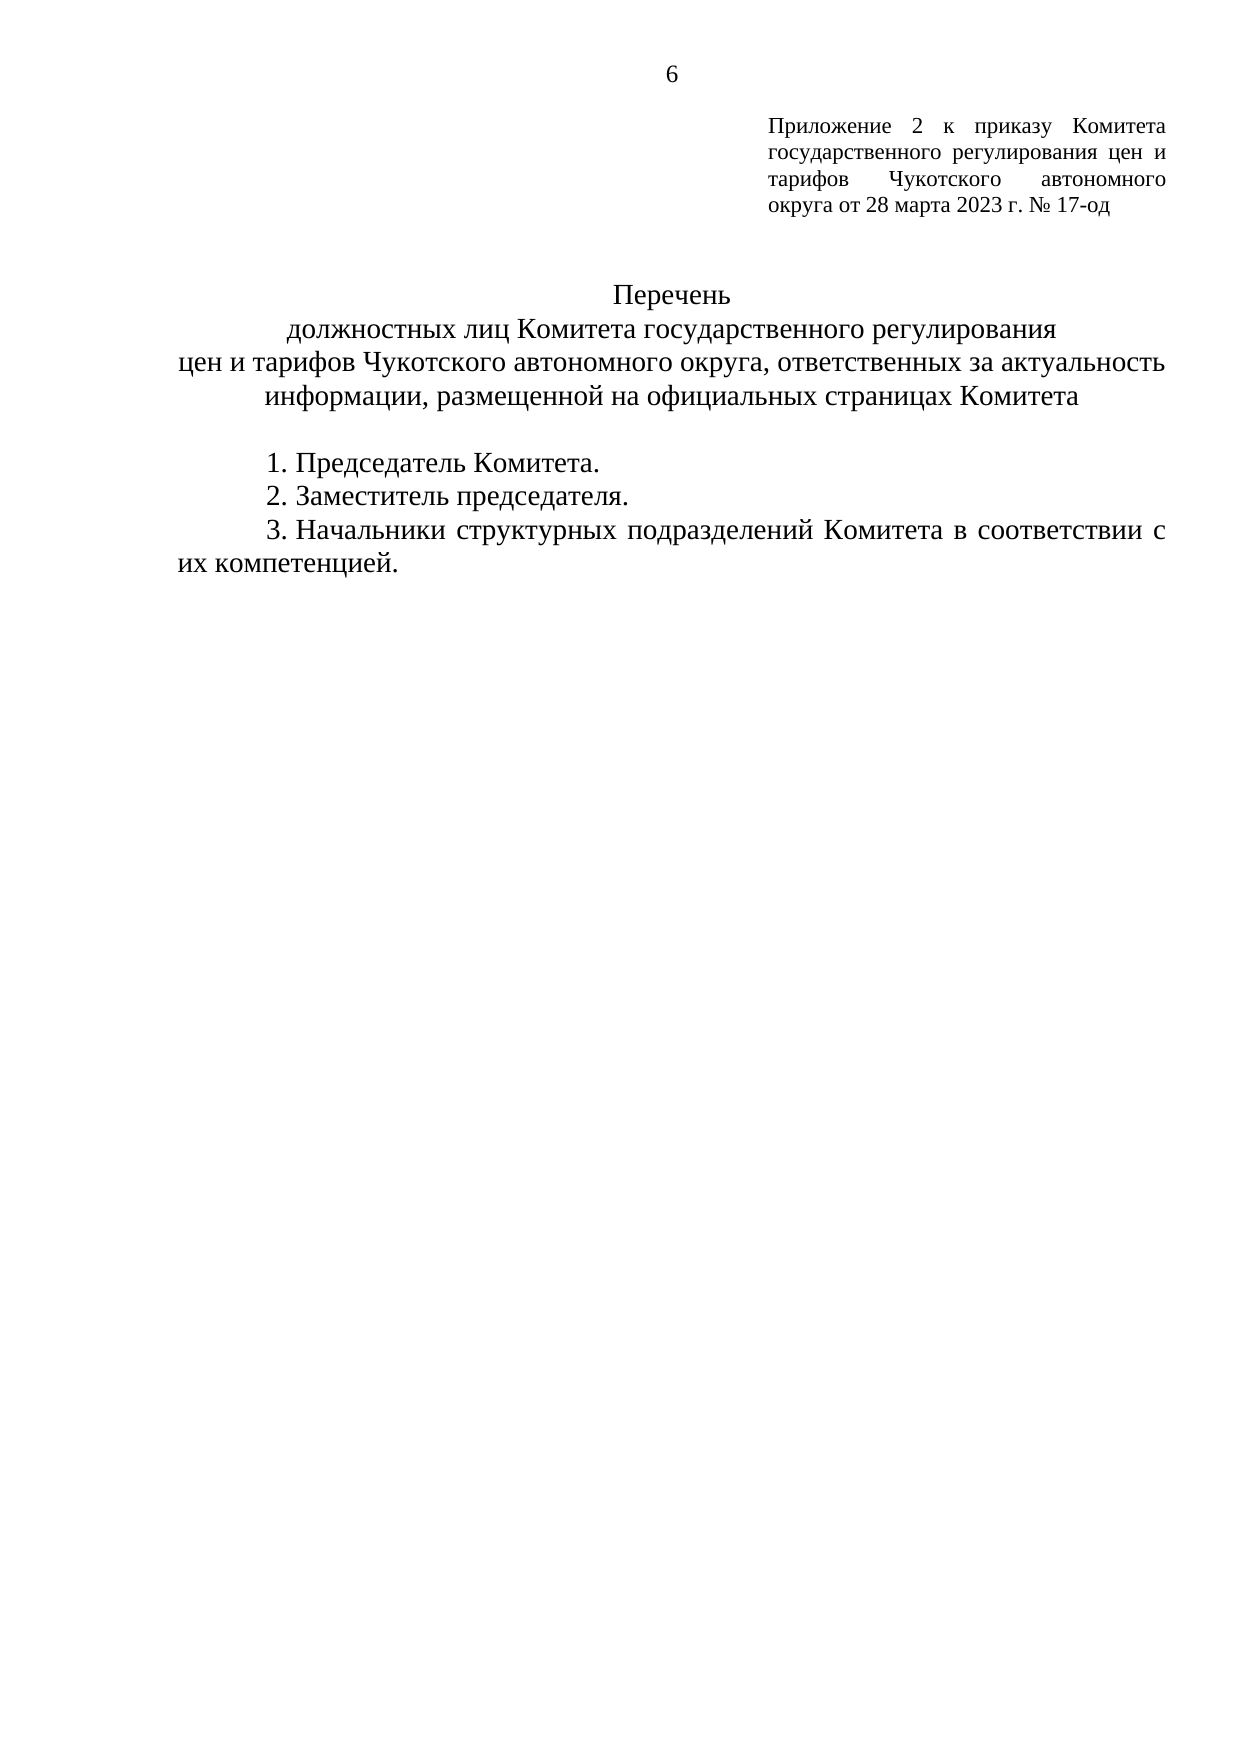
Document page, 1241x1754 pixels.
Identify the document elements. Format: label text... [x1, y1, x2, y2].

text цен и тарифов Чукотского автономного округа, ответственных за актуальность информации, размещенной на официальных страницах Комитета [177, 344, 1166, 411]
list Председатель Комитета. [177, 445, 1166, 478]
text Приложение 2 к приказу Комитета государственного регулирования цен и тарифов Чукотского автономного округа от 28 марта 2023 г. № 17-од [768, 112, 1166, 217]
list Начальники структурных подразделений Комитета в соответствии с их компетенцией. [177, 512, 1166, 579]
text Перечень [177, 277, 1166, 311]
text должностных лиц Комитета государственного регулирования [177, 311, 1166, 344]
list Заместитель председателя. [177, 478, 1166, 512]
